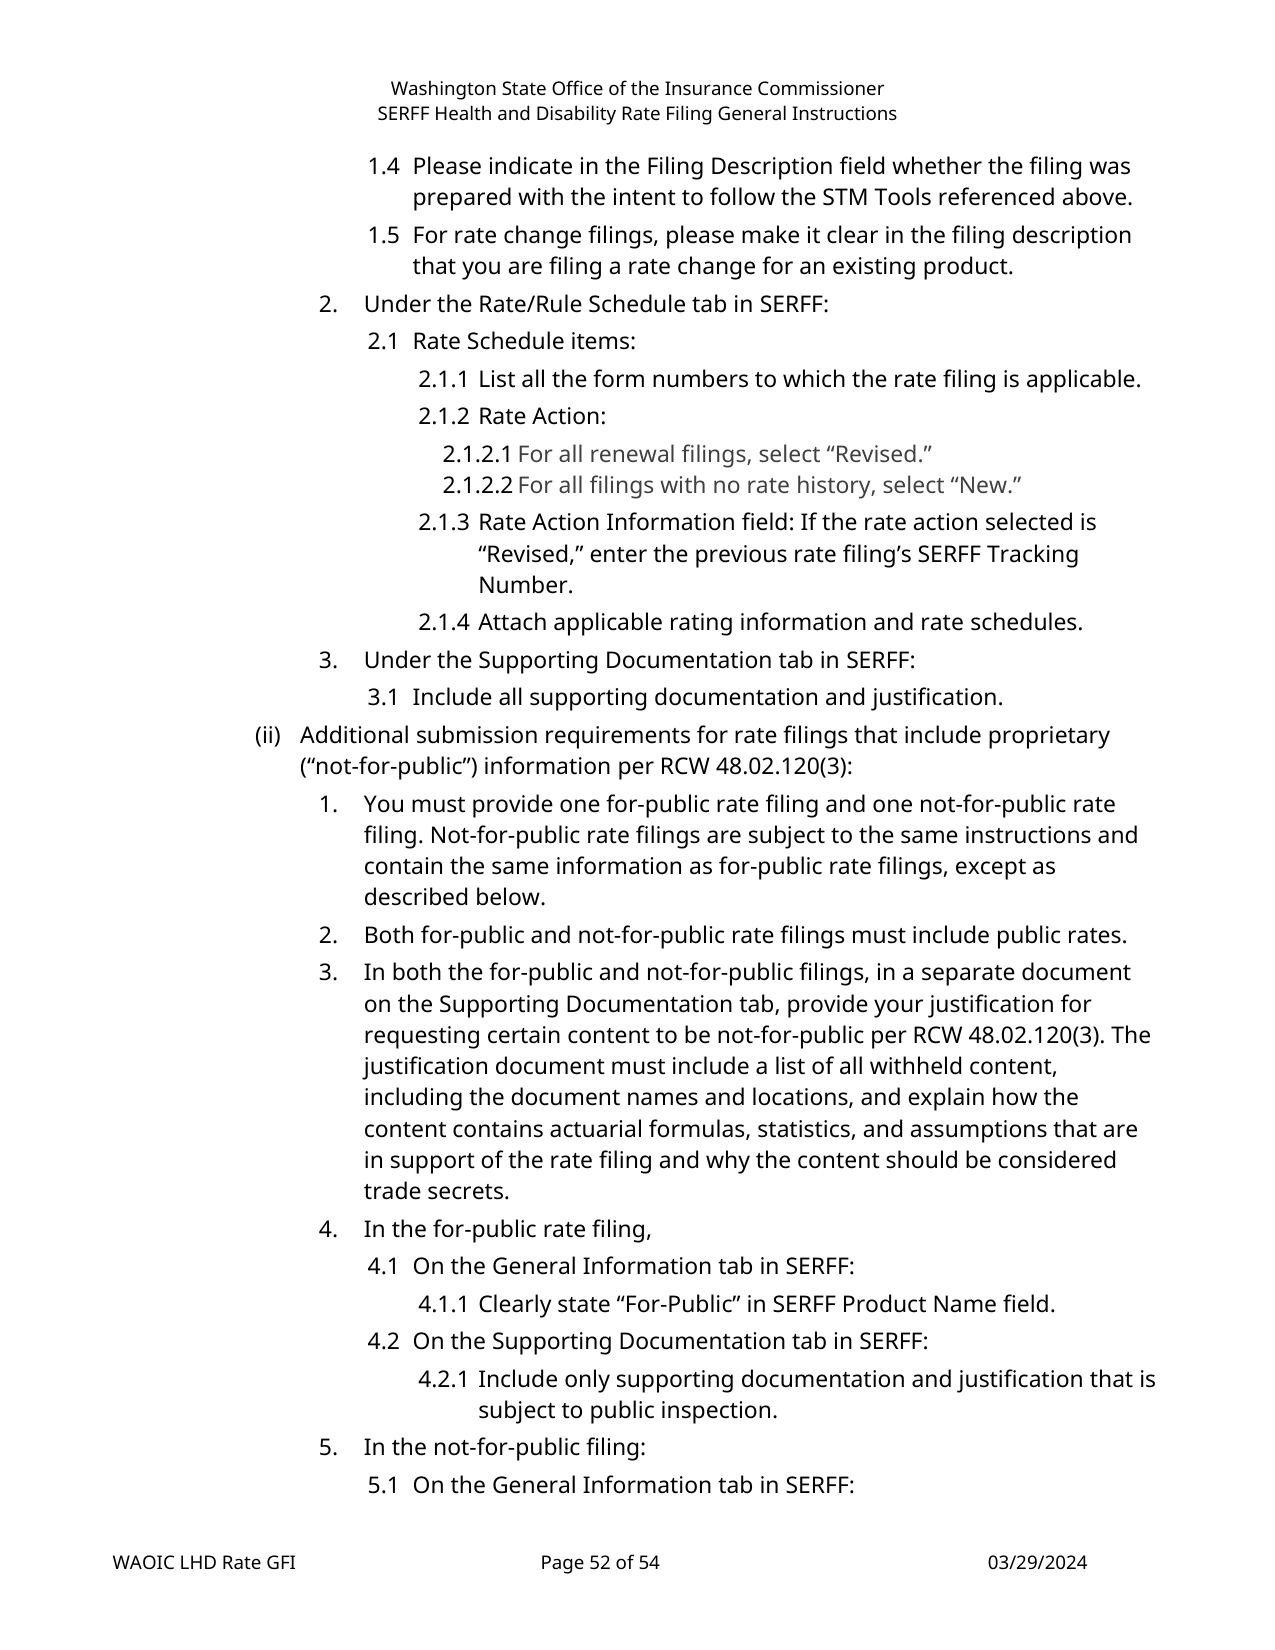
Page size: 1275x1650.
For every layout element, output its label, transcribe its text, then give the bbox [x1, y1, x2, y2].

subtitle For rate change filings, please make it clear in the filing description that you are filing a rate change for an existing product. [367, 219, 1162, 281]
subtitle You must provide one for-public rate filing and one not-for-public rate filing. Not-for-public rate filings are subject to the same instructions and contain the same information as for-public rate filings, except as described below. [319, 787, 1162, 912]
subtitle In the for-public rate filing, [319, 1212, 1162, 1244]
subtitle On the Supporting Documentation tab in SERFF: [367, 1325, 1162, 1356]
subtitle Include all supporting documentation and justification. [367, 681, 1162, 712]
subtitle In the not-for-public filing: [319, 1431, 1162, 1462]
subtitle Rate Action Information field: If the rate action selected is “Revised,” enter the previous rate filing’s SERFF Tracking Number. [418, 506, 1162, 600]
subtitle In both the for-public and not-for-public filings, in a separate document on the Supporting Documentation tab, provide your justification for requesting certain content to be not-for-public per RCW 48.02.120(3). The justification document must include a list of all withheld content, including the document names and locations, and explain how the content contains actuarial formulas, statistics, and assumptions that are in support of the rate filing and why the content should be considered trade secrets. [319, 956, 1162, 1206]
subtitle Include only supporting documentation and justification that is subject to public inspection. [418, 1362, 1162, 1425]
subtitle Under the Supporting Documentation tab in SERFF: [319, 644, 1162, 675]
subtitle Both for-public and not-for-public rate filings must include public rates. [319, 919, 1162, 950]
subtitle On the General Information tab in SERFF: [367, 1469, 1162, 1500]
subtitle Clearly state “For-Public” in SERFF Product Name field. [418, 1287, 1162, 1319]
subtitle For all filings with no rate history, select “New.” [442, 469, 1162, 500]
subtitle For all renewal filings, select “Revised.” [442, 437, 1162, 469]
subtitle Rate Schedule items: [367, 325, 1162, 356]
subtitle On the General Information tab in SERFF: [367, 1250, 1162, 1281]
subtitle Rate Action: [418, 400, 1162, 431]
subtitle Additional submission requirements for rate filings that include proprietary (“not-for-public”) information per RCW 48.02.120(3): [255, 719, 1162, 781]
subtitle List all the form numbers to which the rate filing is applicable. [418, 362, 1162, 394]
subtitle Attach applicable rating information and rate schedules. [418, 606, 1162, 637]
subtitle Under the Rate/Rule Schedule tab in SERFF: [319, 287, 1162, 319]
subtitle Please indicate in the Filing Description field whether the filing was prepared with the intent to follow the STM Tools referenced above. [367, 150, 1162, 212]
